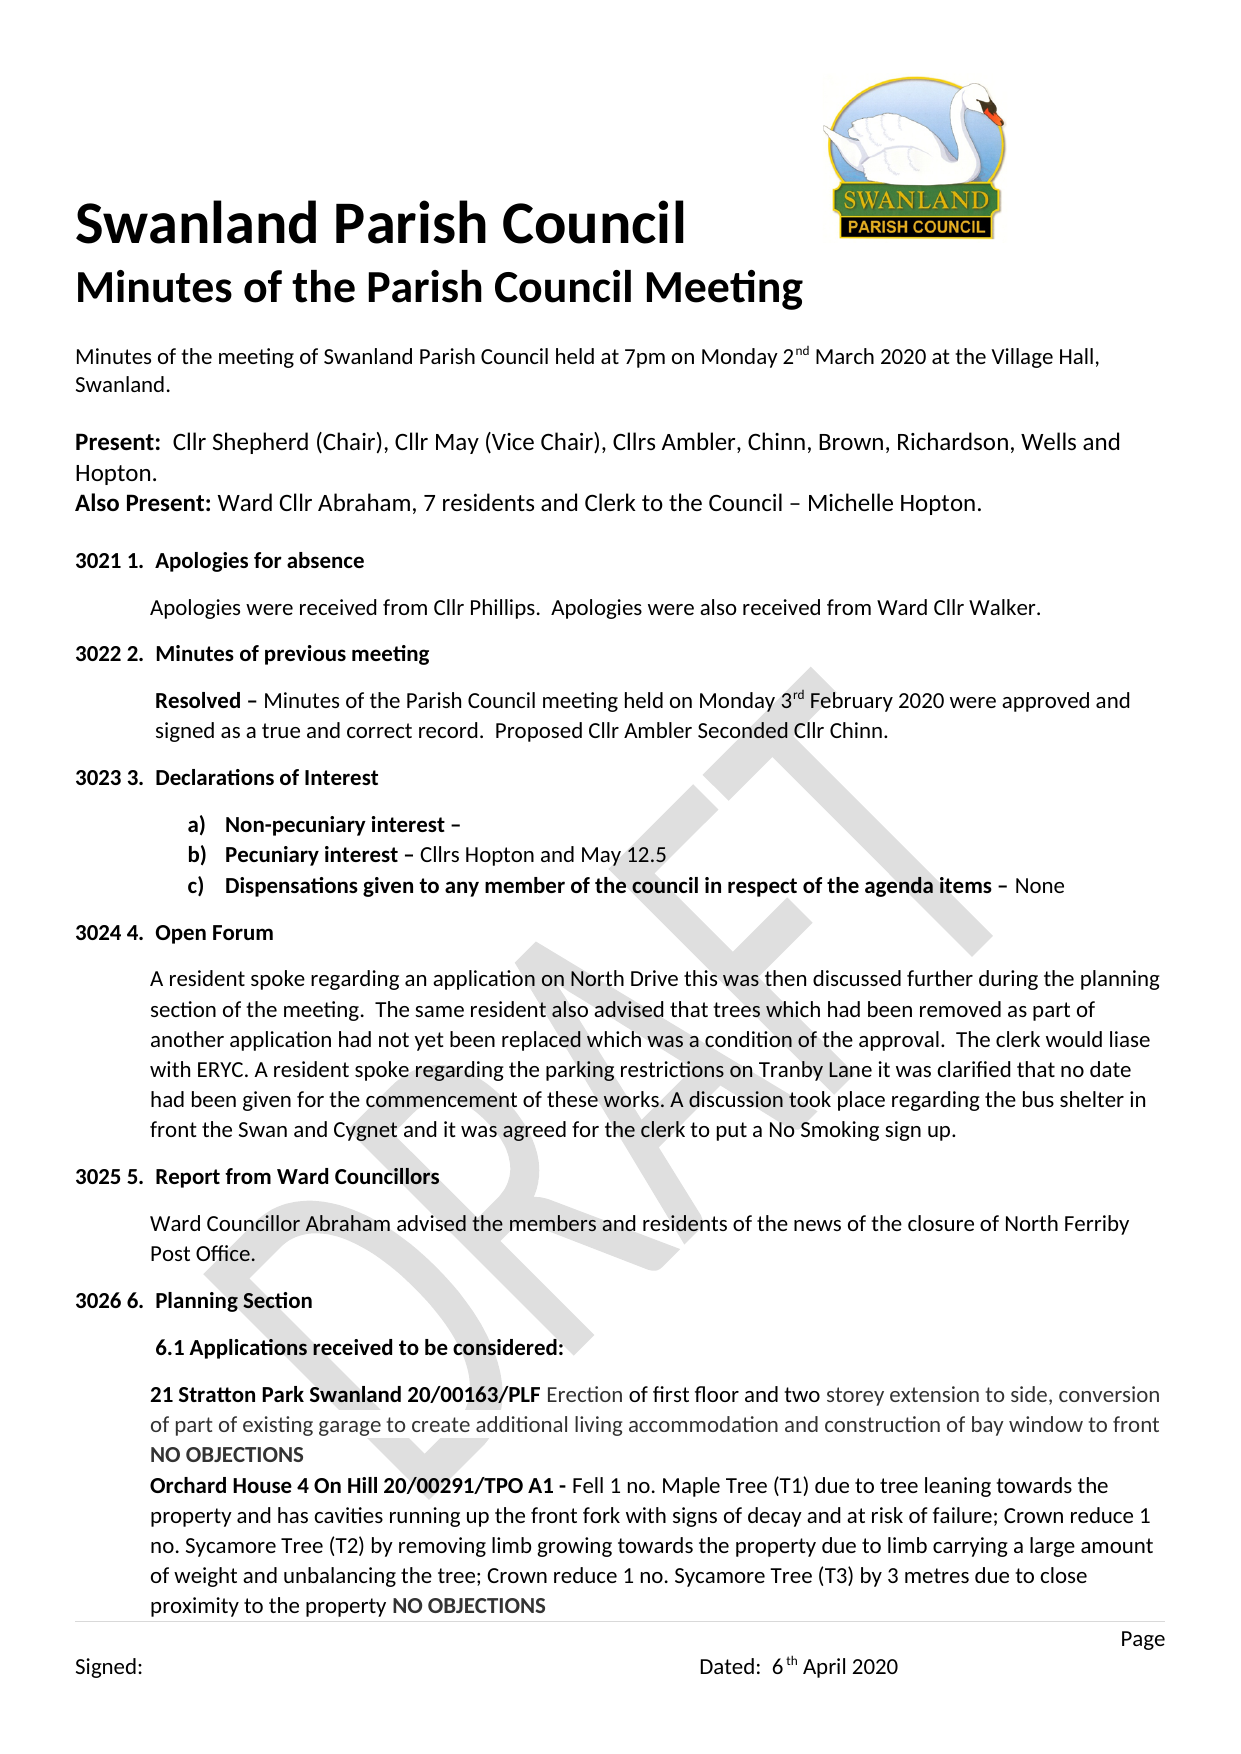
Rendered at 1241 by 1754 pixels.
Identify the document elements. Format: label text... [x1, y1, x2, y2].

text 3021 1. Apologies for absence [75, 546, 1165, 574]
text Resolved – Minutes of the Parish Council meeting held on Monday 3rd February 2020 were approved and signed as a true and correct record. Proposed Cllr Ambler Seconded Cllr Chinn. [155, 686, 1165, 744]
text 3026 6. Planning Section [75, 1286, 1165, 1314]
text Ward Councillor Abraham advised the members and residents of the news of the closure of North Ferriby Post Office. [75, 1209, 1165, 1267]
list 21 Stratton Park Swanland 20/00163/PLF Erection of first floor and two storey extension to side, conversion of part of existing garage to create additional living accommodation and construction of bay window to front NO OBJECTIONS [150, 1380, 1165, 1468]
list Orchard House 4 On Hill 20/00291/TPO A1 - Fell 1 no. Maple Tree (T1) due to tree leaning towards the property and has cavities running up the front fork with signs of decay and at risk of failure; Crown reduce 1 no. Sycamore Tree (T2) by removing limb growing towards the property due to limb carrying a large amount of weight and unbalancing the tree; Crown reduce 1 no. Sycamore Tree (T3) by 3 metres due to close proximity to the property NO OBJECTIONS [150, 1471, 1165, 1619]
text 3024 4. Open Forum [75, 918, 1165, 946]
text 6.1 Applications received to be considered: [150, 1333, 1165, 1361]
list Dispensations given to any member of the council in respect of the agenda items – None [187, 871, 1165, 899]
text Apologies were received from Cllr Phillips. Apologies were also received from Ward Cllr Walker. [75, 593, 1165, 621]
list Pecuniary interest – Cllrs Hopton and May 12.5 [187, 841, 1165, 868]
picture [822, 73, 1008, 243]
list Non-pecuniary interest – [187, 810, 1165, 838]
list A resident spoke regarding an application on North Drive this was then discussed further during the planning section of the meeting. The same resident also advised that trees which had been removed as part of another application had not yet been replaced which was a condition of the approval. The clerk would liase with ERYC. A resident spoke regarding the parking restrictions on Tranby Lane it was clarified that no date had been given for the commencement of these works. A discussion took place regarding the bus shelter in front the Swan and Cygnet and it was agreed for the clerk to put a No Smoking sign up. [150, 964, 1165, 1143]
text 3025 5. Report from Ward Councillors [75, 1162, 1165, 1190]
text 3023 3. Declarations of Interest [75, 763, 1165, 791]
text 3022 2. Minutes of previous meeting [75, 639, 1165, 667]
